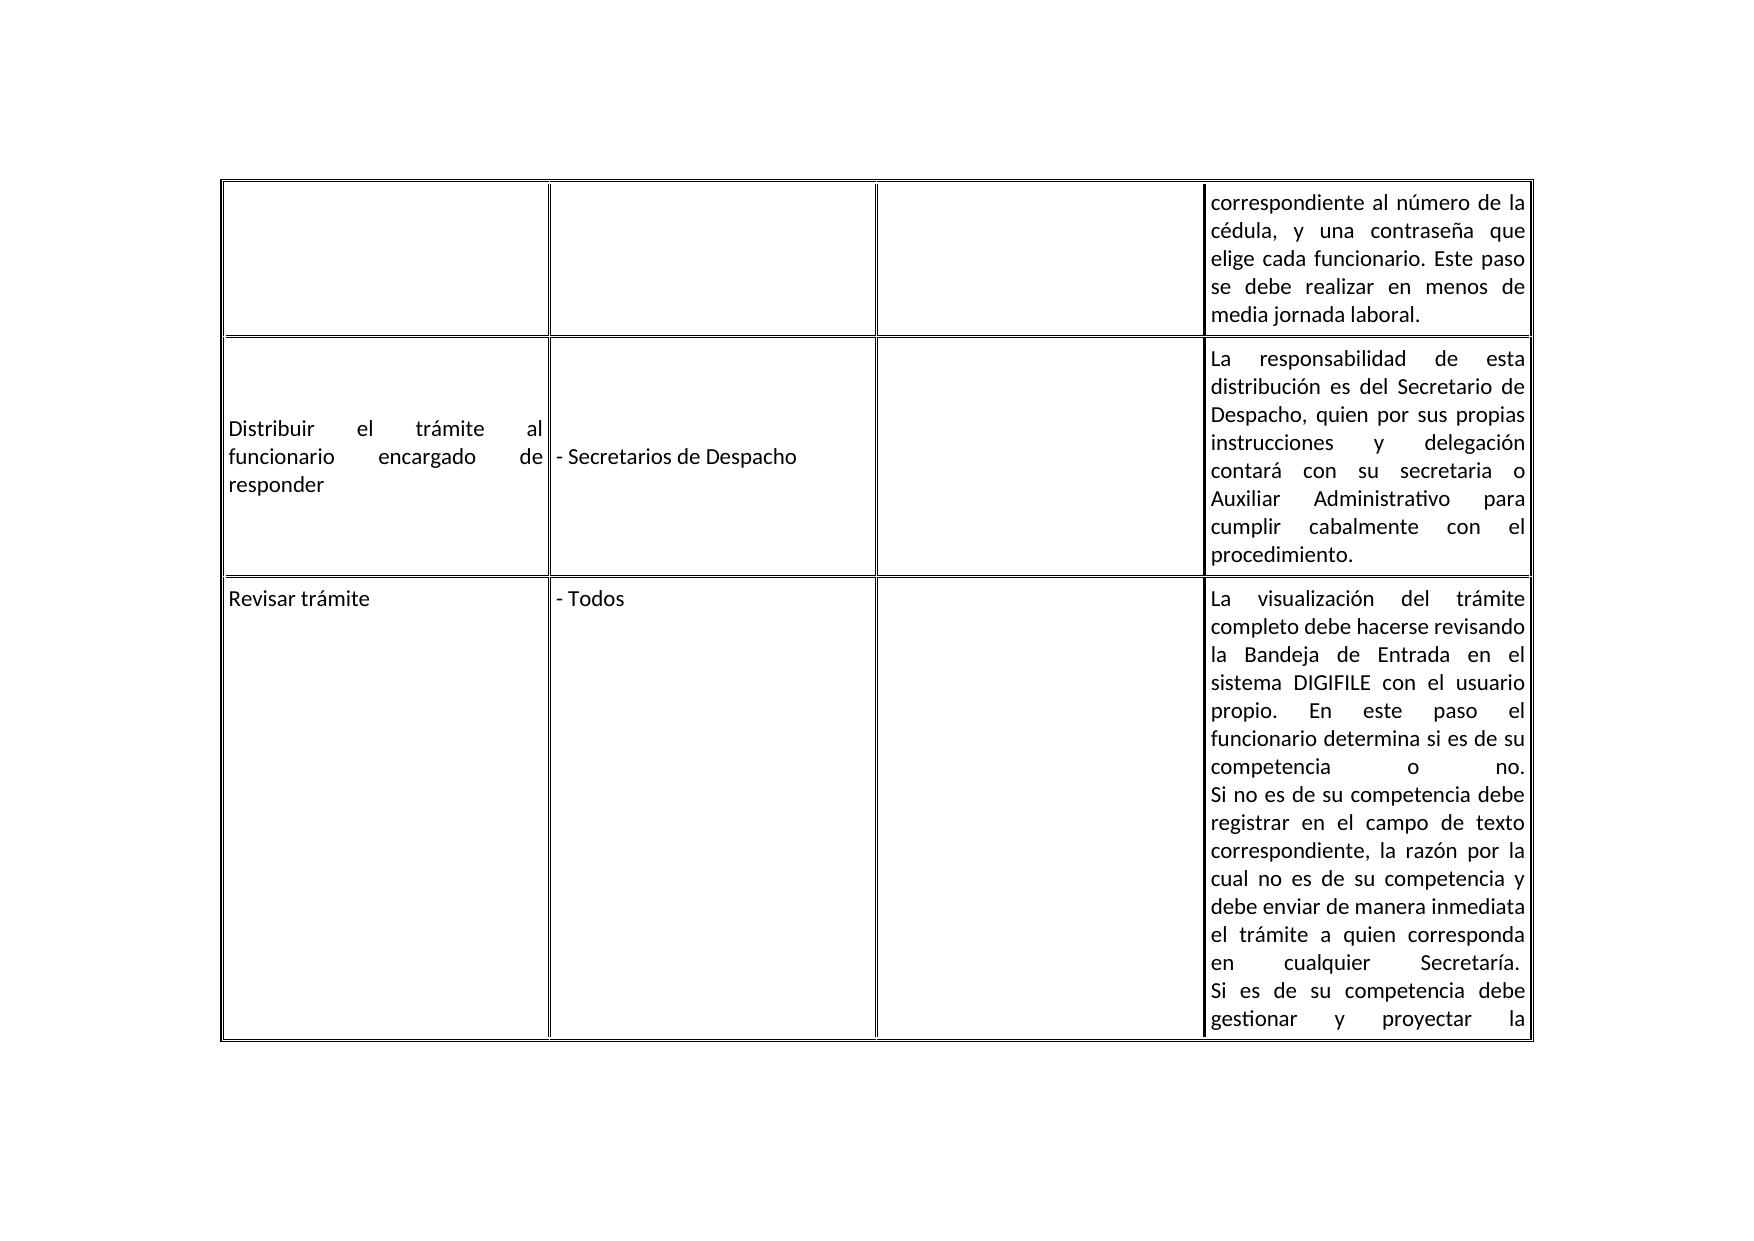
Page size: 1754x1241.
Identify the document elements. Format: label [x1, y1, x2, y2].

table_cell [224, 182, 1531, 1039]
